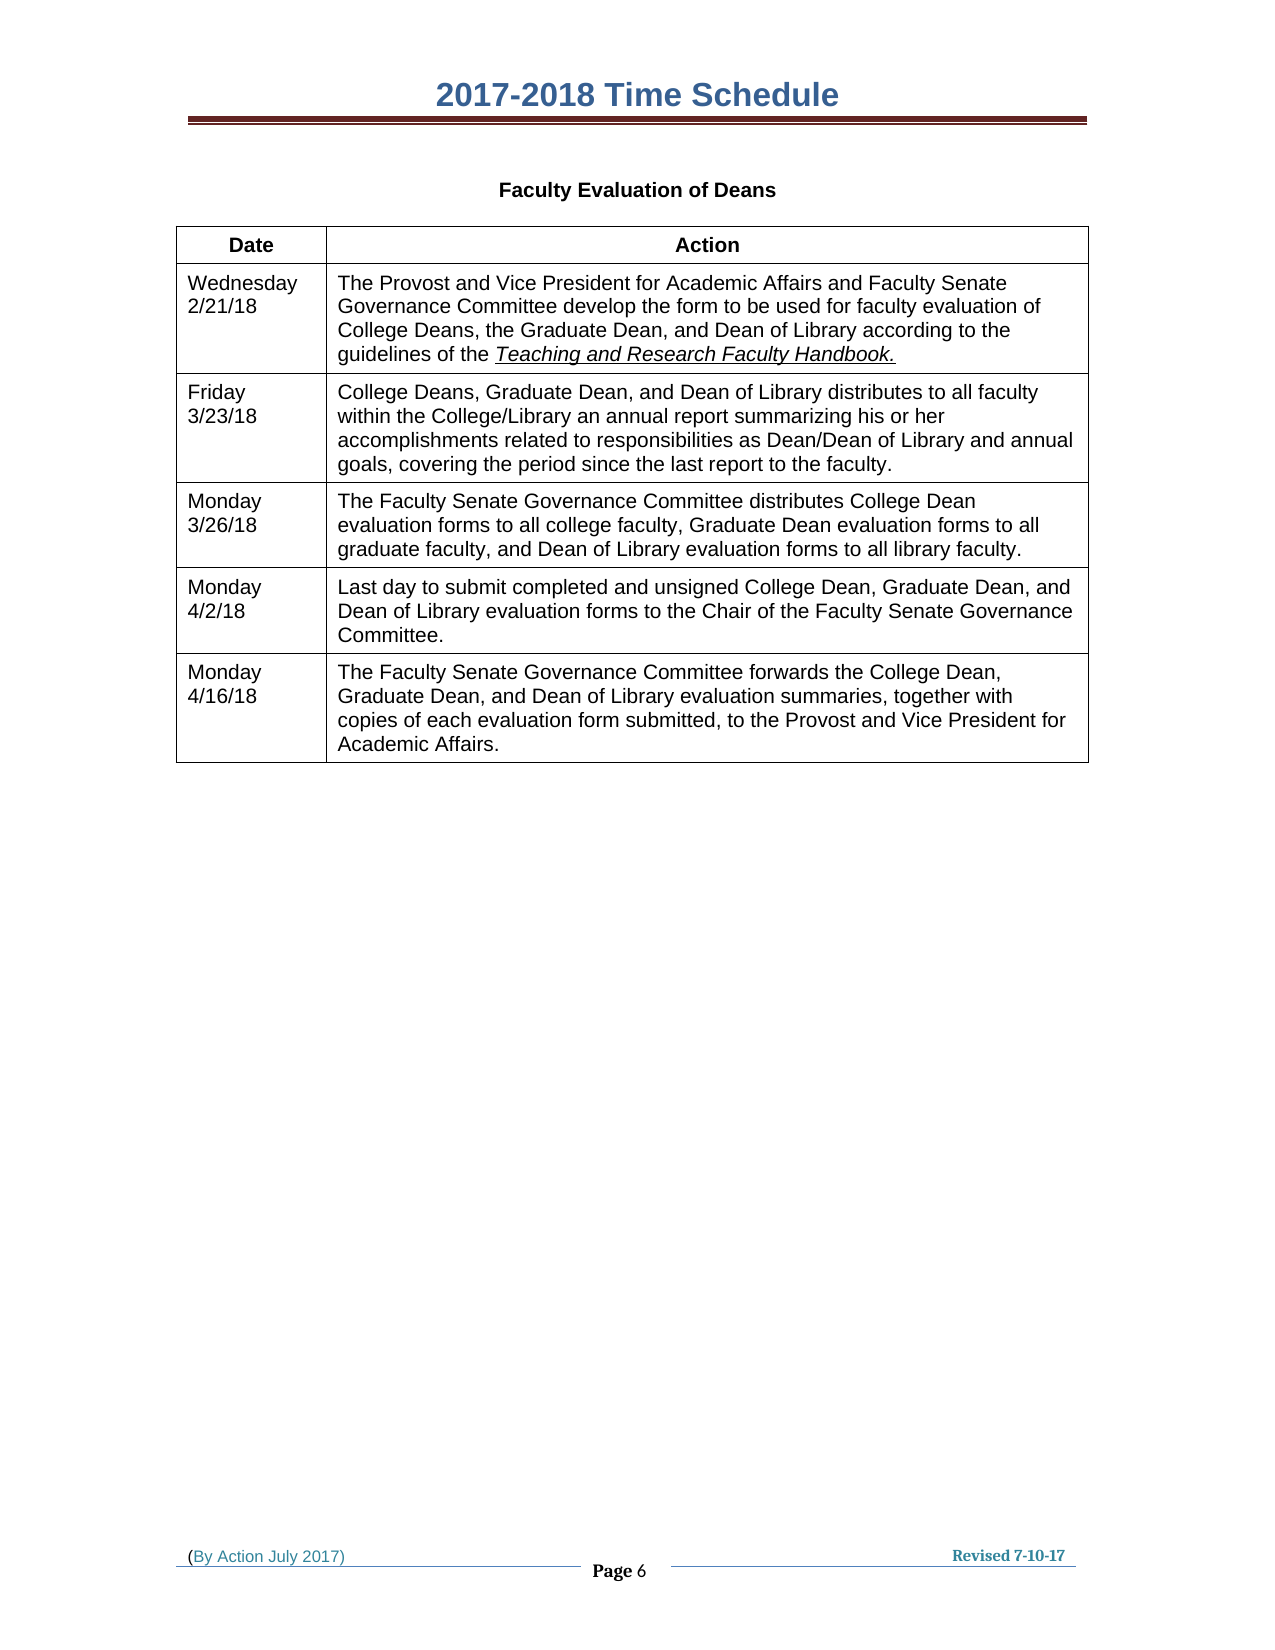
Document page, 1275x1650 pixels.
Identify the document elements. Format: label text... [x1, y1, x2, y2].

table_header Date [177, 227, 326, 263]
table_cell The Faculty Senate Governance Committee distributes College Dean evaluation forms to all college faculty, Graduate Dean evaluation forms to all graduate faculty, and Dean of Library evaluation forms to all library faculty. [327, 483, 1088, 567]
table_cell College Deans, Graduate Dean, and Dean of Library distributes to all faculty within the College/Library an annual report summarizing his or her accomplishments related to responsibilities as Dean/Dean of Library and annual goals, covering the period since the last report to the faculty. [327, 374, 1088, 482]
table_cell Monday 4/2/18 [177, 568, 326, 653]
table_cell Friday 3/23/18 [177, 374, 326, 482]
table_cell Wednesday 2/21/18 [177, 264, 326, 372]
table_cell The Faculty Senate Governance Committee forwards the College Dean, Graduate Dean, and Dean of Library evaluation summaries, together with copies of each evaluation form submitted, to the Provost and Vice President for Academic Affairs. [327, 654, 1088, 762]
table_cell Monday 3/26/18 [177, 483, 326, 567]
table_cell Monday 4/16/18 [177, 654, 326, 762]
table_header Action [327, 227, 1088, 263]
table_cell Last day to submit completed and unsigned College Dean, Graduate Dean, and Dean of Library evaluation forms to the Chair of the Faculty Senate Governance Committee. [327, 568, 1088, 653]
text Faculty Evaluation of Deans [187, 178, 1087, 202]
table_cell The Provost and Vice President for Academic Affairs and Faculty Senate Governance Committee develop the form to be used for faculty evaluation of College Deans, the Graduate Dean, and Dean of Library according to the guidelines of the Teaching and Research Faculty Handbook. [327, 264, 1088, 372]
